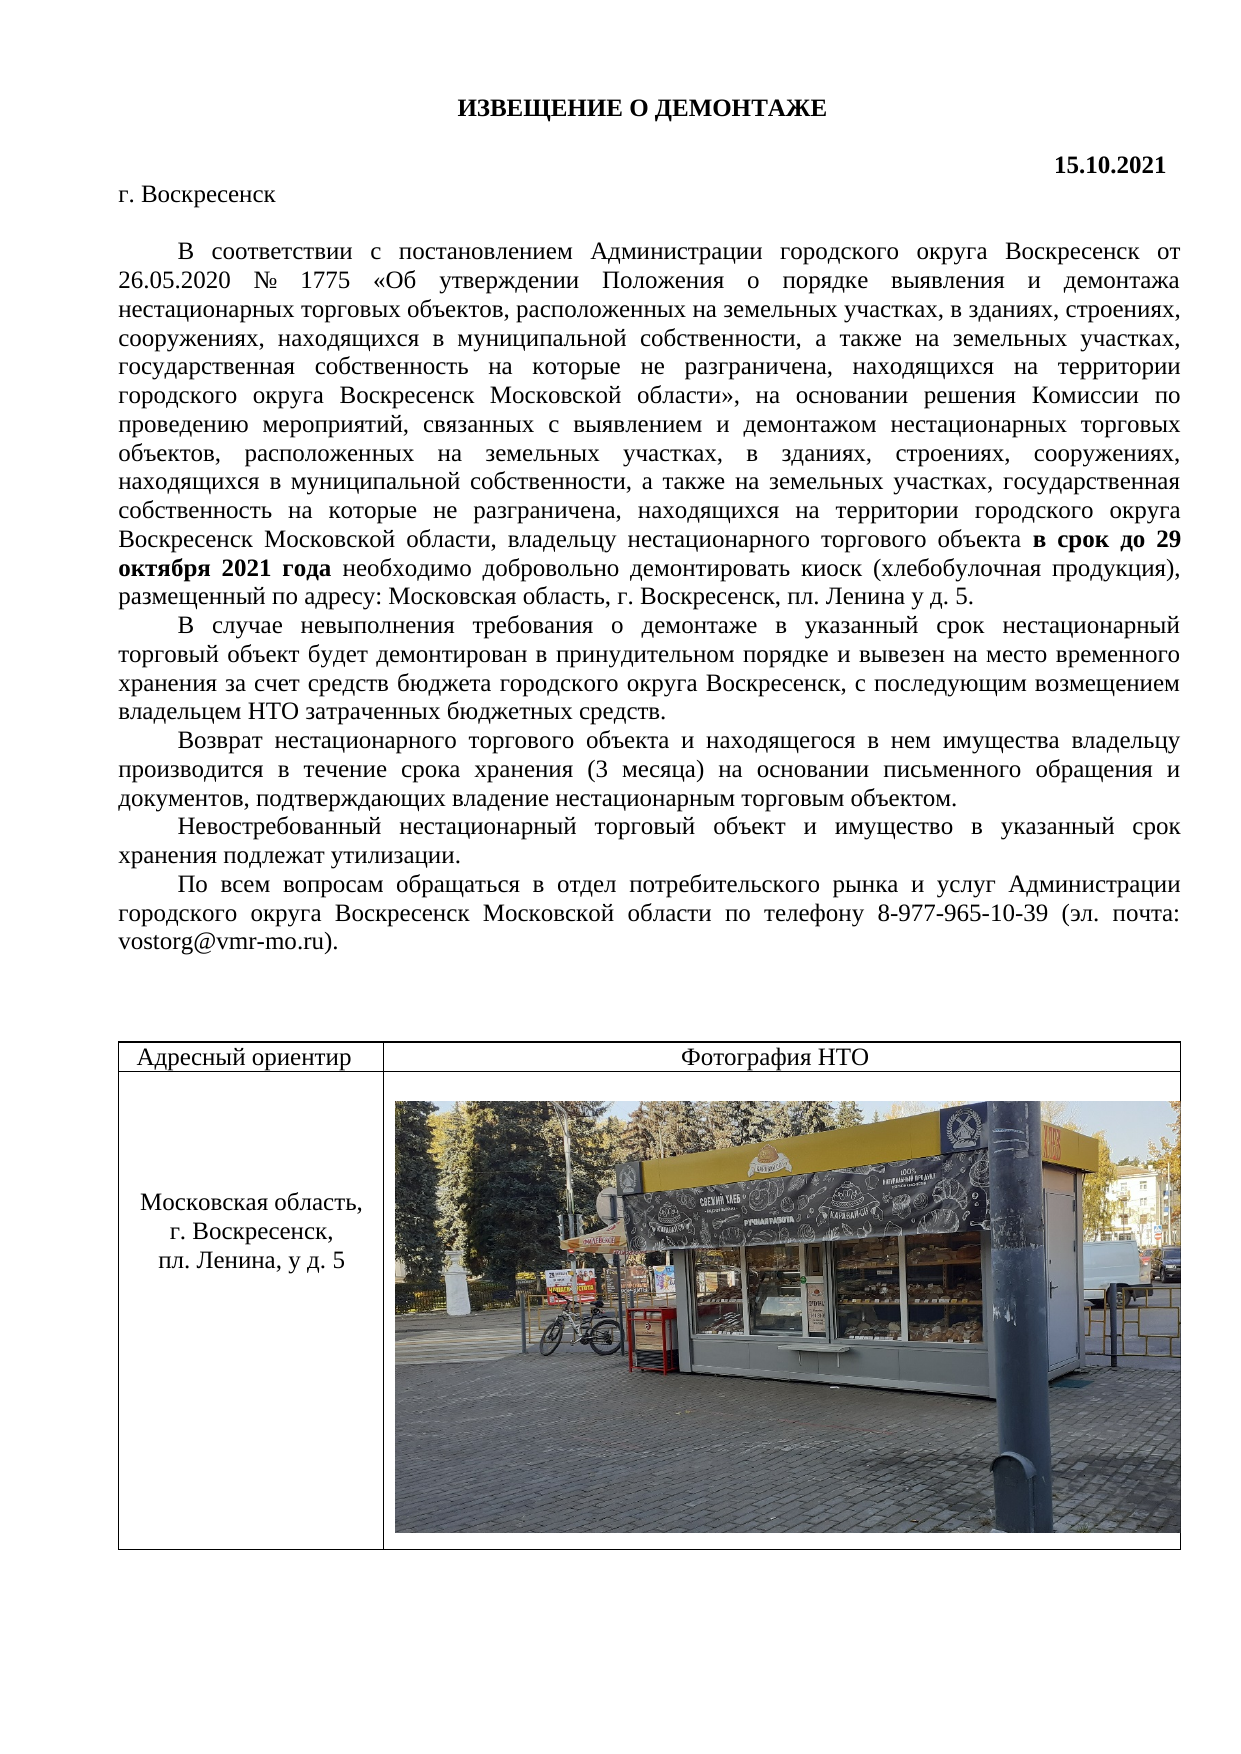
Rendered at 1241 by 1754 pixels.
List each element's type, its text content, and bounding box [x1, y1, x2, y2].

table_cell Московская область, г. Воскресенск, пл. Ленина, у д. 5 [119, 1072, 383, 1548]
text По всем вопросам обращаться в отдел потребительского рынка и услуг Администрации городского округа Воскресенск Московской области по телефону 8-977-965-10-39 (эл. почта: vostorg@vmr-mo.ru). [118, 869, 1181, 955]
text В случае невыполнения требования о демонтаже в указанный срок нестационарный торговый объект будет демонтирован в принудительном порядке и вывезен на место временного хранения за счет средств бюджета городского округа Воскресенск, с последующим возмещением владельцем НТО затраченных бюджетных средств. [118, 610, 1181, 725]
text г. Воскресенск [118, 179, 1166, 208]
text Возврат нестационарного торгового объекта и находящегося в нем имущества владельцу производится в течение срока хранения (3 месяца) на основании письменного обращения и документов, подтверждающих владение нестационарным торговым объектом. [118, 725, 1181, 811]
table_cell [384, 1072, 1180, 1548]
picture [395, 1101, 1181, 1533]
table_header Фотография НТО [384, 1043, 1180, 1071]
text Невостребованный нестационарный торговый объект и имущество в указанный срок хранения подлежат утилизации. [118, 811, 1181, 869]
text 15.10.2021 [118, 150, 1166, 179]
text ИЗВЕЩЕНИЕ О ДЕМОНТАЖЕ [118, 93, 1166, 121]
table_header Адресный ориентир [119, 1043, 383, 1071]
text В соответствии с постановлением Администрации городского округа Воскресенск от 26.05.2020 № 1775 «Об утверждении Положения о порядке выявления и демонтажа нестационарных торговых объектов, расположенных на земельных участках, в зданиях, строениях, сооружениях, находящихся в муниципальной собственности, а также на земельных участках, государственная собственность на которые не разграничена, находящихся на территории городского округа Воскресенск Московской области», на основании решения Комиссии по проведению мероприятий, связанных с выявлением и демонтажом нестационарных торговых объектов, расположенных на земельных участках, в зданиях, строениях, сооружениях, находящихся в муниципальной собственности, а также на земельных участках, государственная собственность на которые не разграничена, находящихся на территории городского округа Воскресенск Московской области, владельцу нестационарного торгового объекта в срок до 29 октября 2021 года необходимо добровольно демонтировать киоск (хлебобулочная продукция), размещенный по адресу: Московская область, г. Воскресенск, пл. Ленина у д. 5. [118, 236, 1181, 610]
